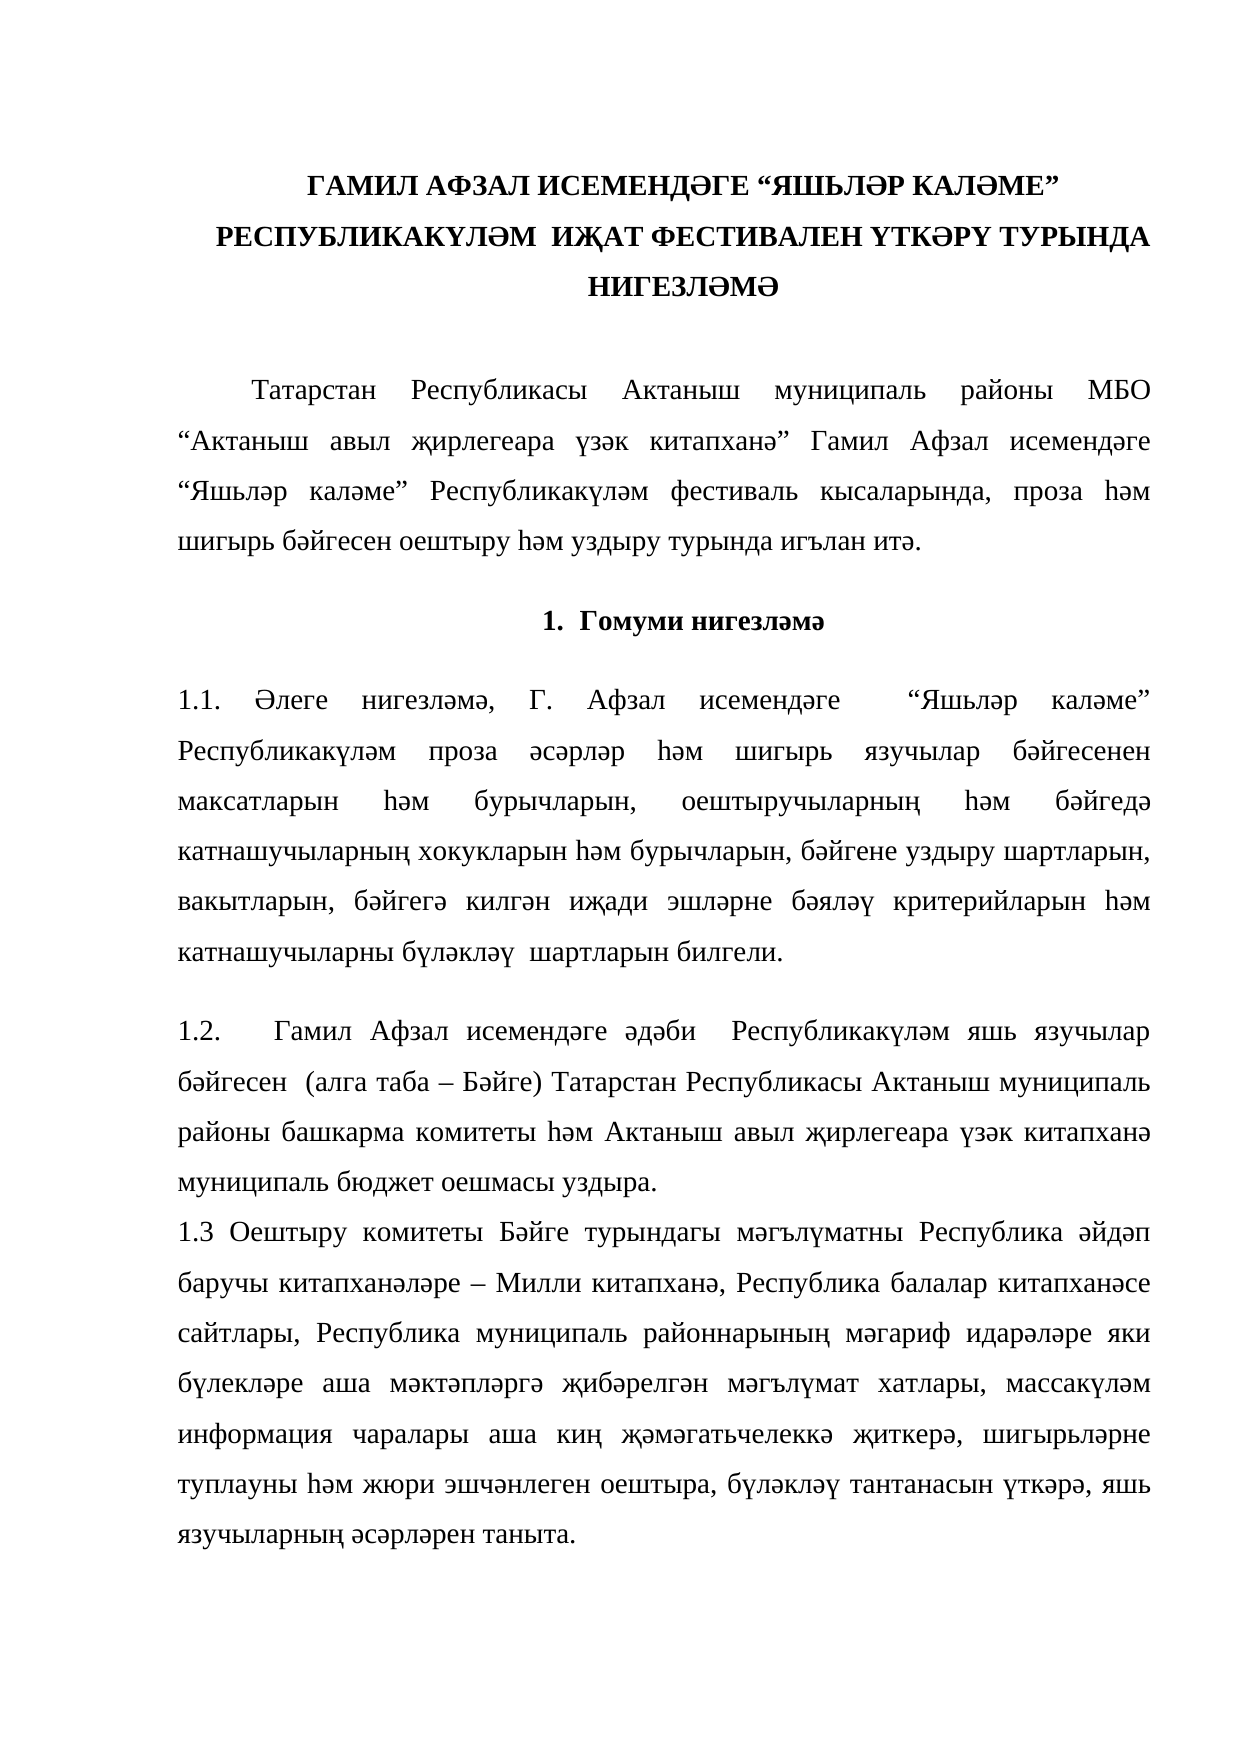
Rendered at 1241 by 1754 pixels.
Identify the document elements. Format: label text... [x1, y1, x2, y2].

text НИГЕЗЛӘМӘ [215, 269, 1152, 303]
text 1.1. Әлеге нигезләмә, Г. Афзал исемендәге “Яшьләр каләме” Республикакүләм проза әсәрләр һәм шигырь язучылар бәйгесенен максатларын һәм бурычларын, оештыручыларның һәм бәйгедә катнашучыларның хокукларын һәм бурычларын, бәйгене уздыру шартларын, вакытларын, бәйгегә килгән иҗади эшләрне бәяләү критерийларын һәм катнашучыларны бүләкләү шартларын билгели. [177, 682, 1152, 967]
text ГАМИЛ АФЗАЛ ИСЕМЕНДӘГЕ “ЯШЬЛӘР КАЛӘМЕ” РЕСПУБЛИКАКҮЛӘМ ИҖАТ ФЕСТИВАЛЕН ҮТКӘРҮ ТУРЫНДА [215, 168, 1152, 252]
text 1.2. Гамил Афзал исемендәге әдәби Республикакүләм яшь язучылар бәйгесен (алга таба – Бәйге) Татарстан Республикасы Актаныш муниципаль районы башкарма комитеты һәм Актаныш авыл җирлегеара үзәк китапханә муниципаль бюджет оешмасы уздыра. [177, 1013, 1152, 1198]
text Татарстан Республикасы Актаныш муниципаль районы МБО “Актаныш авыл җирлегеара үзәк китапханә” Гамил Афзал исемендәге “Яшьләр каләме” Республикакүләм фестиваль кысаларында, проза һәм шигырь бәйгесен оештыру һәм уздыру турында игълан итә. [177, 372, 1152, 557]
text 1.3 Оештыру комитеты Бәйге турындагы мәгълүматны Республика әйдәп баручы китапханәләре – Милли китапханә, Республика балалар китапханәсе сайтлары, Республика муниципаль районнарының мәгариф идарәләре яки бүлекләре аша мәктәпләргә җибәрелгән мәгълүмат хатлары, массакүләм информация чаралары аша киң җәмәгатьчелеккә җиткерә, шигырьләрне туплауны һәм жюри эшчәнлеген оештыра, бүләкләү тантанасын үткәрә, яшь язучыларның әсәрләрен таныта. [177, 1214, 1152, 1550]
list Гомуми нигезләмә [215, 603, 1152, 636]
